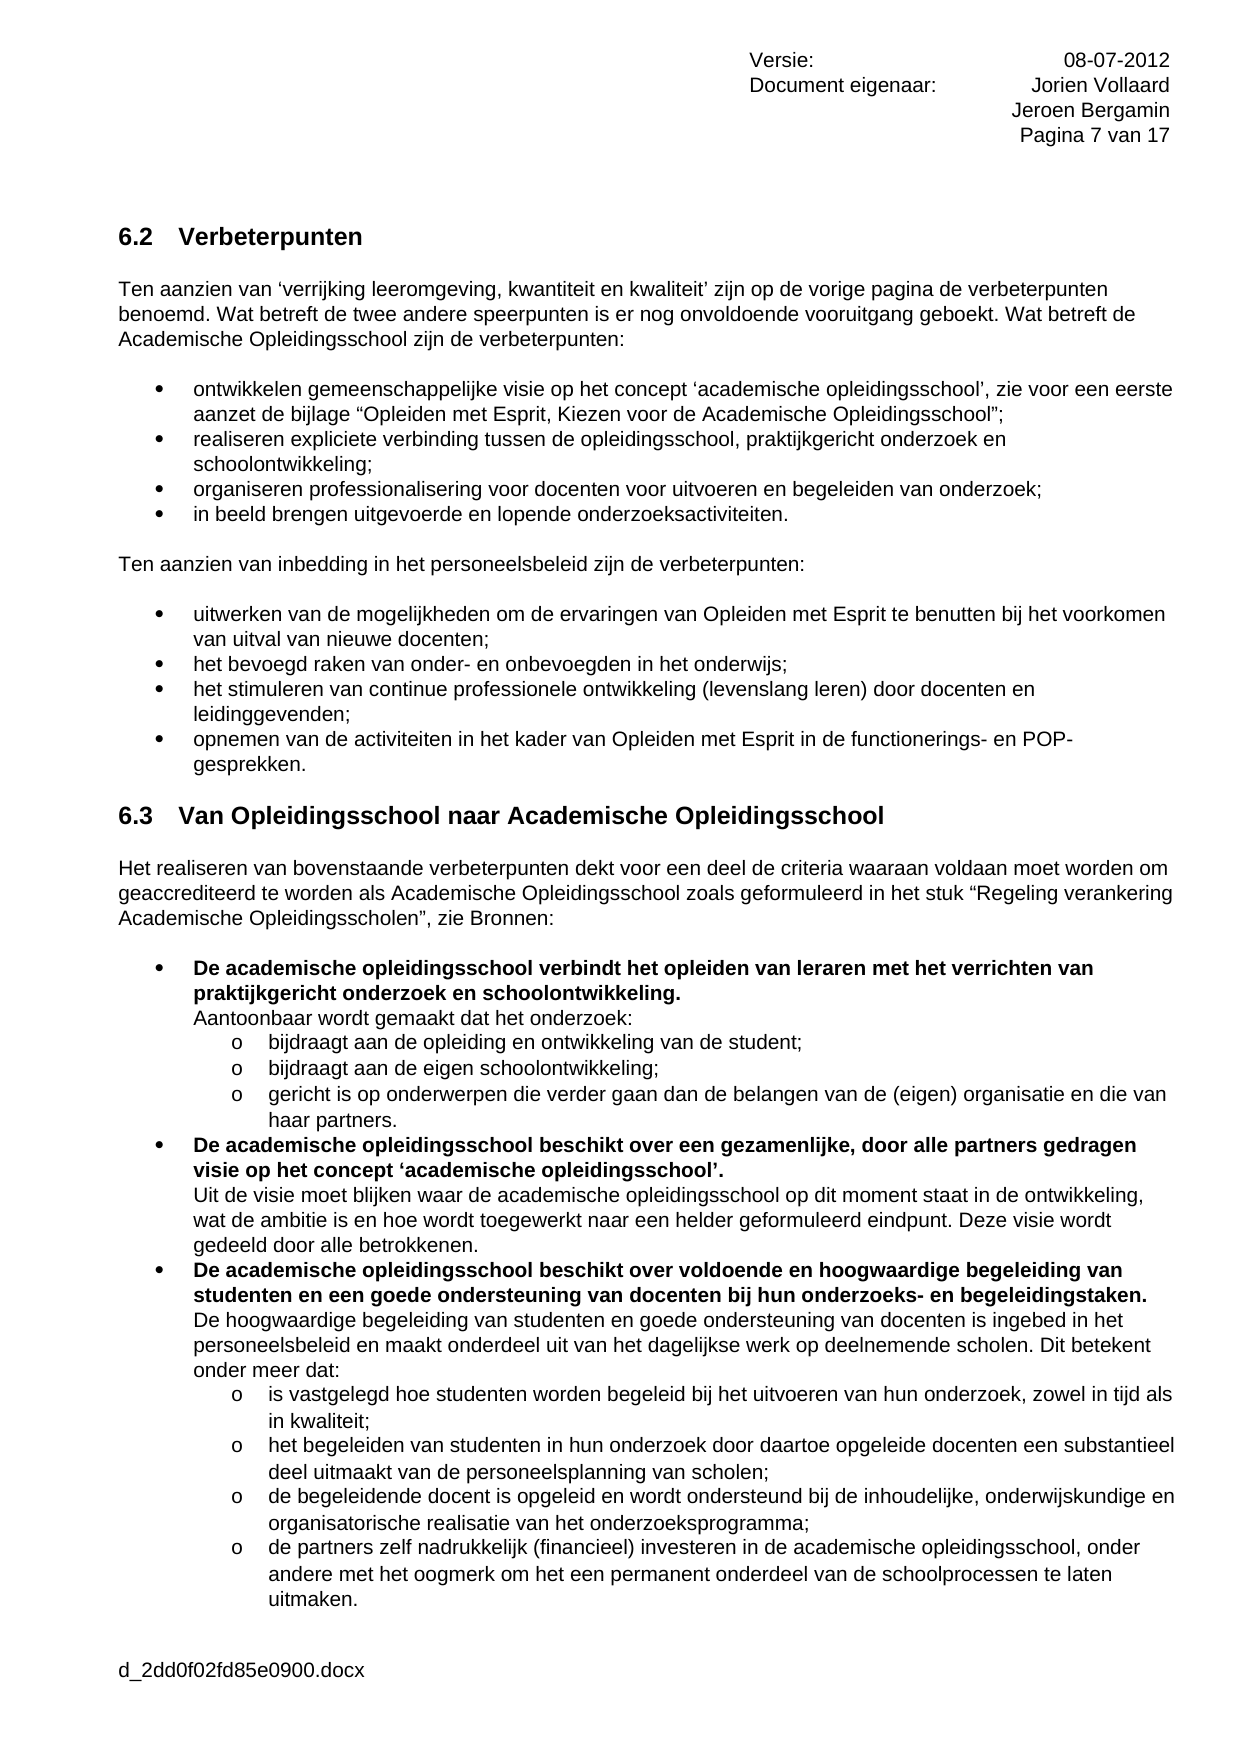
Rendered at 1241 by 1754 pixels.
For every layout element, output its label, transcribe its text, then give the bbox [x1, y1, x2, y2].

list uitwerken van de mogelijkheden om de ervaringen van Opleiden met Esprit te benutten bij het voorkomen van uitval van nieuwe docenten; [156, 601, 1181, 651]
list de begeleidende docent is opgeleid en wordt ondersteund bij de inhoudelijke, onderwijskundige en organisatorische realisatie van het onderzoeksprogramma; [231, 1484, 1181, 1535]
list De academische opleidingsschool verbindt het opleiden van leraren met het verrichten van praktijkgericht onderzoek en schoolontwikkeling. Aantoonbaar wordt gemaakt dat het onderzoek: [156, 955, 1181, 1030]
list gericht is op onderwerpen die verder gaan dan de belangen van de (eigen) organisatie en die van haar partners. [231, 1081, 1181, 1132]
list bijdraagt aan de opleiding en ontwikkeling van de student; [231, 1030, 1181, 1056]
list realiseren expliciete verbinding tussen de opleidingsschool, praktijkgericht onderzoek en schoolontwikkeling; [156, 426, 1181, 476]
list het bevoegd raken van onder- en onbevoegden in het onderwijs; [156, 651, 1181, 676]
text Het realiseren van bovenstaande verbeterpunten dekt voor een deel de criteria waaraan voldaan moet worden om geaccrediteerd te worden als Academische Opleidingsschool zoals geformuleerd in het stuk “Regeling verankering Academische Opleidingsscholen”, zie Bronnen: [118, 855, 1181, 930]
text Ten aanzien van inbedding in het personeelsbeleid zijn de verbeterpunten: [118, 551, 1181, 576]
list De academische opleidingsschool beschikt over voldoende en hoogwaardige begeleiding van studenten en een goede ondersteuning van docenten bij hun onderzoeks- en begeleidingstaken. De hoogwaardige begeleiding van studenten en goede ondersteuning van docenten is ingebed in het personeelsbeleid en maakt onderdeel uit van het dagelijkse werk op deelnemende scholen. Dit betekent onder meer dat: [156, 1257, 1181, 1382]
list ontwikkelen gemeenschappelijke visie op het concept ‘academische opleidingsschool’, zie voor een eerste aanzet de bijlage “Opleiden met Esprit, Kiezen voor de Academische Opleidingsschool”; [156, 376, 1181, 426]
subtitle Verbeterpunten [118, 222, 1181, 251]
list het stimuleren van continue professionele ontwikkeling (levenslang leren) door docenten en leidinggevenden; [156, 676, 1181, 726]
list bijdraagt aan de eigen schoolontwikkeling; [231, 1056, 1181, 1081]
list opnemen van de activiteiten in het kader van Opleiden met Esprit in de functionerings- en POP-gesprekken. [156, 726, 1181, 776]
text Ten aanzien van ‘verrijking leeromgeving, kwantiteit en kwaliteit’ zijn op de vorige pagina de verbeterpunten benoemd. Wat betreft de twee andere speerpunten is er nog onvoldoende vooruitgang geboekt. Wat betreft de Academische Opleidingsschool zijn de verbeterpunten: [118, 276, 1181, 351]
subtitle Van Opleidingsschool naar Academische Opleidingsschool [118, 801, 1181, 830]
list in beeld brengen uitgevoerde en lopende onderzoeksactiviteiten. [156, 501, 1181, 526]
list organiseren professionalisering voor docenten voor uitvoeren en begeleiden van onderzoek; [156, 476, 1181, 501]
list het begeleiden van studenten in hun onderzoek door daartoe opgeleide docenten een substantieel deel uitmaakt van de personeelsplanning van scholen; [231, 1433, 1181, 1484]
list is vastgelegd hoe studenten worden begeleid bij het uitvoeren van hun onderzoek, zowel in tijd als in kwaliteit; [231, 1382, 1181, 1433]
list de partners zelf nadrukkelijk (financieel) investeren in de academische opleidingsschool, onder andere met het oogmerk om het een permanent onderdeel van de schoolprocessen te laten uitmaken. [231, 1535, 1181, 1611]
list De academische opleidingsschool beschikt over een gezamenlijke, door alle partners gedragen visie op het concept ‘academische opleidingsschool’. Uit de visie moet blijken waar de academische opleidingsschool op dit moment staat in de ontwikkeling, wat de ambitie is en hoe wordt toegewerkt naar een helder geformuleerd eindpunt. Deze visie wordt gedeeld door alle betrokkenen. [156, 1132, 1181, 1257]
